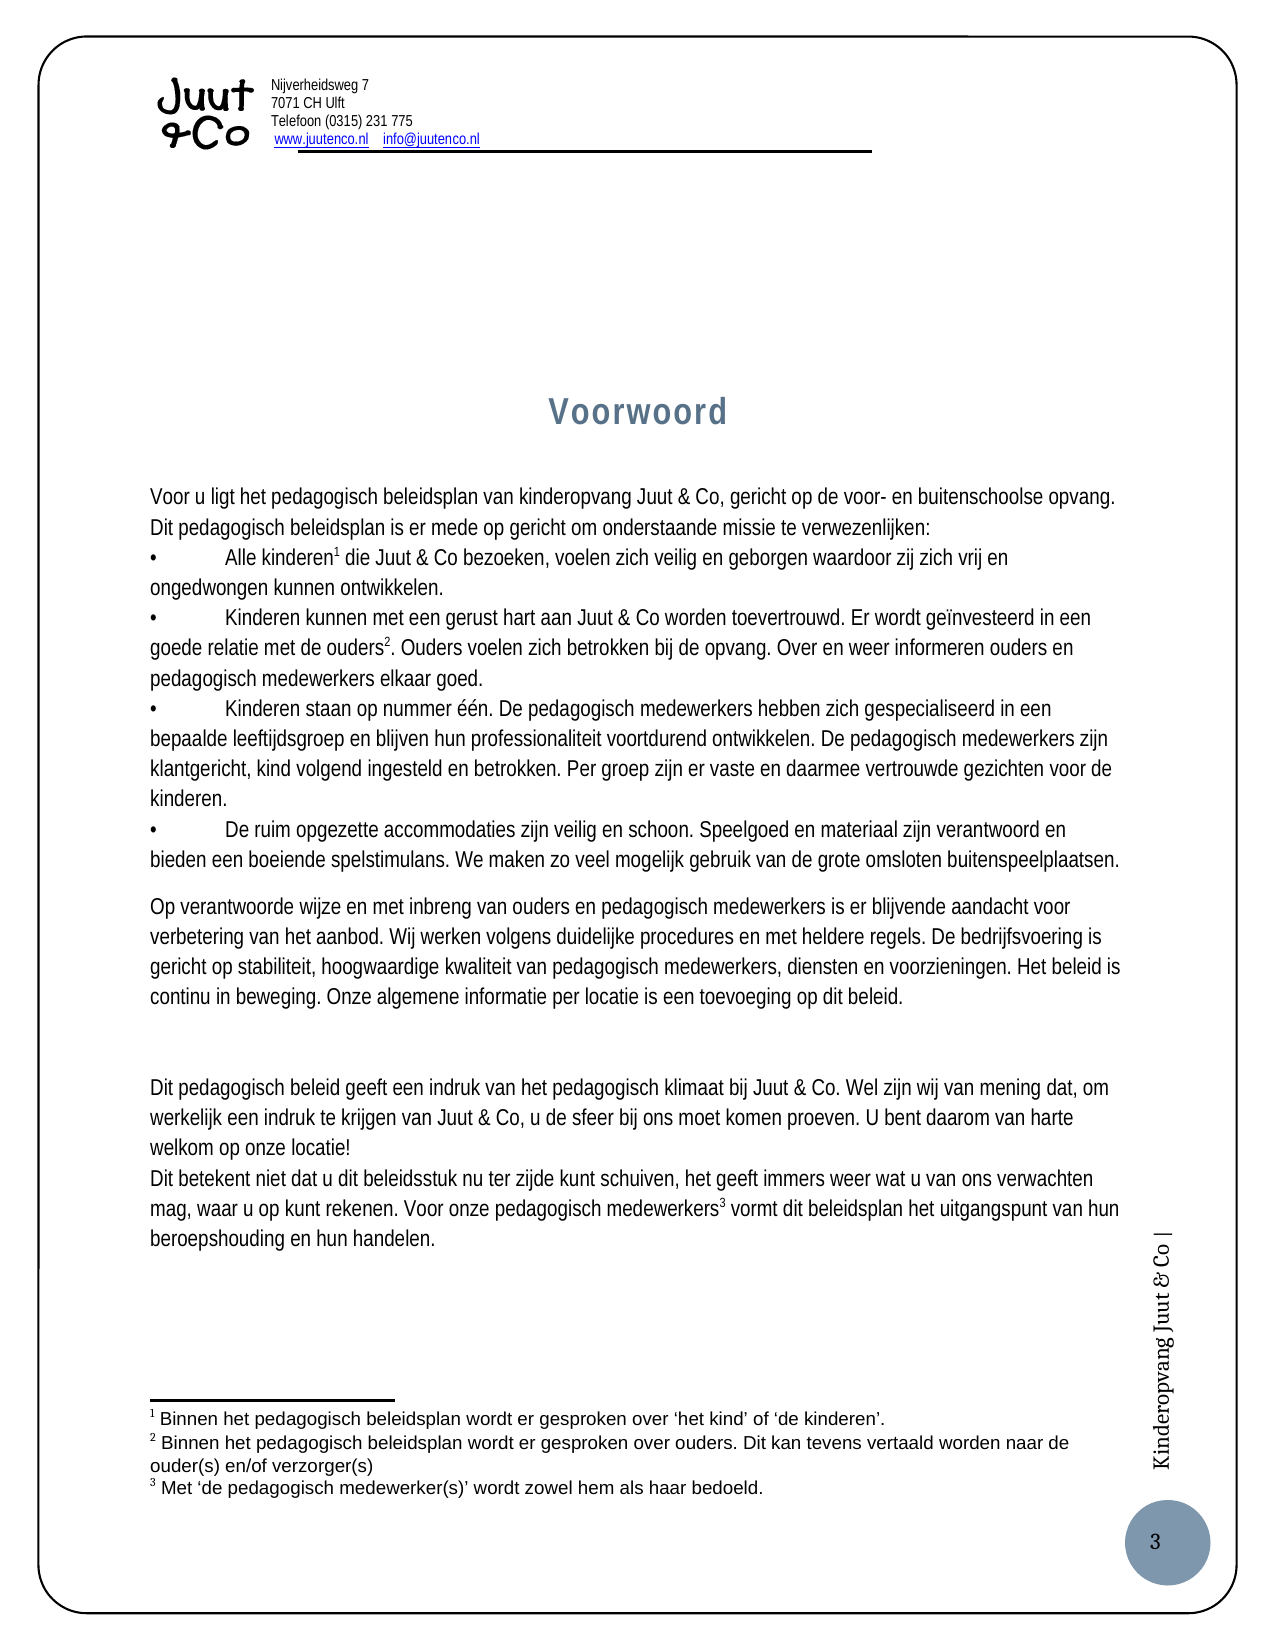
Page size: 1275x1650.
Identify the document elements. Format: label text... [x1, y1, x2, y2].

text Voor u ligt het pedagogisch beleidsplan van kinderopvang Juut & Co, gericht op de voor- en buitenschoolse opvang. Dit pedagogisch beleidsplan is er mede op gericht om onderstaande missie te verwezenlijken: • Alle kinderen die Juut & Co bezoeken, voelen zich veilig en geborgen waardoor zij zich vrij en ongedwongen kunnen ontwikkelen. • Kinderen kunnen met een gerust hart aan Juut & Co worden toevertrouwd. Er wordt geïnvesteerd in een goede relatie met de ouders. Ouders voelen zich betrokken bij de opvang. Over en weer informeren ouders en pedagogisch medewerkers elkaar goed. • Kinderen staan op nummer één. De pedagogisch medewerkers hebben zich gespecialiseerd in een bepaalde leeftijdsgroep en blijven hun professionaliteit voortdurend ontwikkelen. De pedagogisch medewerkers zijn klantgericht, kind volgend ingesteld en betrokken. Per groep zijn er vaste en daarmee vertrouwde gezichten voor de kinderen. • De ruim opgezette accommodaties zijn veilig en schoon. Speelgoed en materiaal zijn verantwoord en bieden een boeiende spelstimulans. We maken zo veel mogelijk gebruik van de grote omsloten buitenspeelplaatsen. [150, 483, 1125, 872]
text Op verantwoorde wijze en met inbreng van ouders en pedagogisch medewerkers is er blijvende aandacht voor verbetering van het aanbod. Wij werken volgens duidelijke procedures en met heldere regels. De bedrijfsvoering is gericht op stabiliteit, hoogwaardige kwaliteit van pedagogisch medewerkers, diensten en voorzieningen. Het beleid is continu in beweging. Onze algemene informatie per locatie is een toevoeging op dit beleid. Dit pedagogisch beleid geeft een indruk van het pedagogisch klimaat bij Juut & Co. Wel zijn wij van mening dat, om werkelijk een indruk te krijgen van Juut & Co, u de sfeer bij ons moet komen proeven. U bent daarom van harte welkom op onze locatie! Dit betekent niet dat u dit beleidsstuk nu ter zijde kunt schuiven, het geeft immers weer wat u van ons verwachten mag, waar u op kunt rekenen. Voor onze pedagogisch medewerkers vormt dit beleidsplan het uitgangspunt van hun beroepshouding en hun handelen. [150, 893, 1125, 1251]
subtitle Voorwoord [150, 389, 1125, 432]
